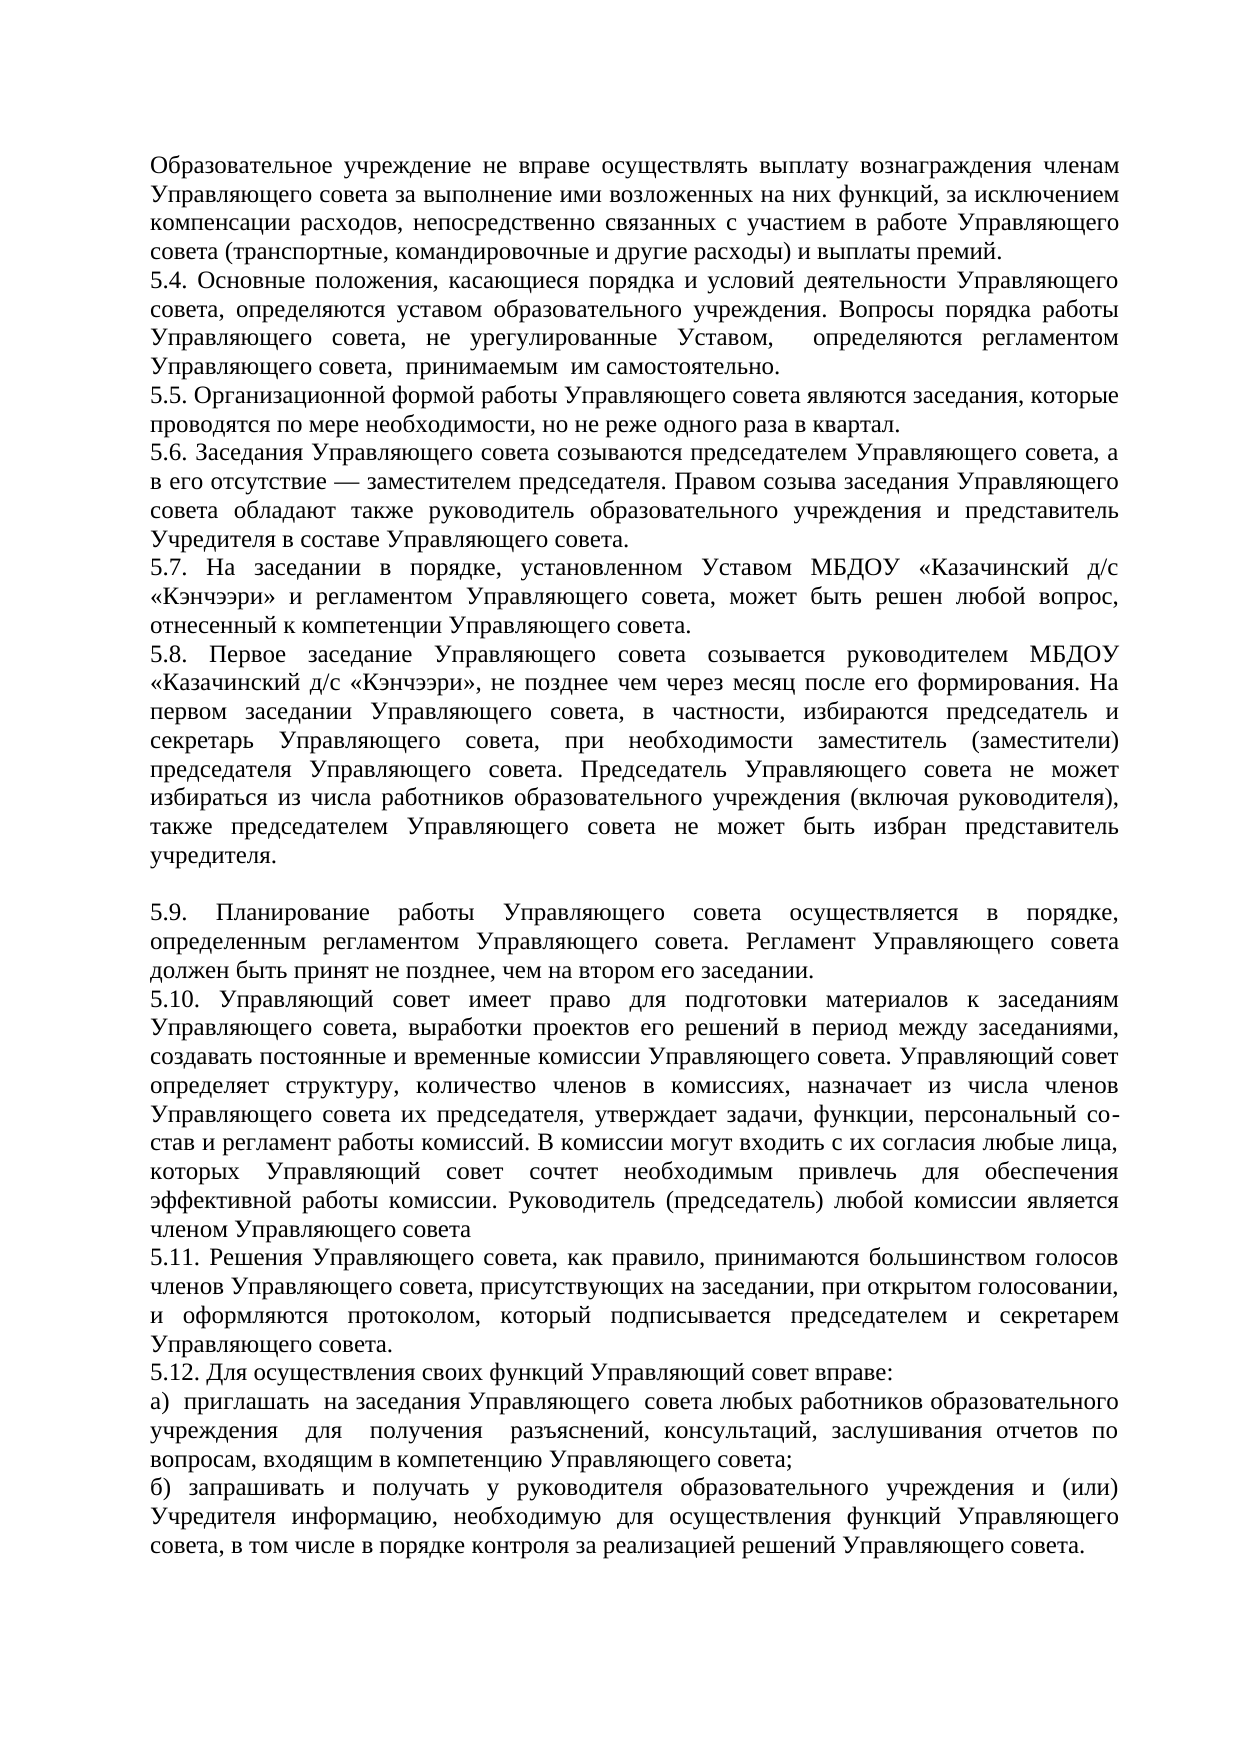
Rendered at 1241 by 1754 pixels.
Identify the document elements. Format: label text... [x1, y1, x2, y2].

text 5.9. Планирование работы Управляющего совета осуществляется в порядке, определенным регламентом Управляющего совета. Регламент Управляющего совета должен быть принят не позднее, чем на втором его заседании. [150, 897, 1120, 984]
text 5.4. Основные положения, касающиеся порядка и условий деятельности Управляющего совета, определяются уставом образовательного учреждения. Вопросы порядка работы Управляющего совета, не урегулированные Уставом, определяются регламентом Управляющего совета, принимаемым им самостоятельно. [150, 265, 1120, 380]
text 5.8. Первое заседание Управляющего совета созывается руководителем МБДОУ «Казачинский д/с «Кэнчээри», не позднее чем через месяц после его формирования. На первом заседании Управляющего совета, в частности, избираются председатель и секретарь Управляющего совета, при необходимости заместитель (заместители) председателя Управляющего совета. Председатель Управляющего совета не может избираться из числа работников образовательного учреждения (включая руководителя), также председателем Управляющего совета не может быть избран представитель учредителя. [150, 639, 1120, 869]
text б) запрашивать и получать у руководителя образовательного учреждения и (или) Учредителя информацию, необходимую для осуществления функций Управляющего совета, в том числе в порядке контроля за реализацией решений Управляющего совета. [150, 1472, 1120, 1559]
text 5.11. Решения Управляющего совета, как правило, принимаются большинством голосов членов Управляющего совета, присутствующих на заседании, при открытом голосовании, и оформляются протоколом, который подписывается председателем и секретарем Управляющего совета. [150, 1242, 1120, 1357]
text 5.12. Для осуществления своих функций Управляющий совет вправе: [150, 1357, 1120, 1386]
text 5.6. Заседания Управляющего совета созываются председателем Управляющего совета, а в его отсутствие — заместителем председателя. Правом созыва заседания Управляющего совета обладают также руководитель образовательного учреждения и представитель Учредителя в составе Управляющего совета. [150, 437, 1120, 552]
text 5.10. Управляющий совет имеет право для подготовки материалов к заседаниям Управляющего совета, выработки проектов его решений в период между заседаниями, создавать постоянные и временные комиссии Управляющего совета. Управляющий совет определяет структуру, количество членов в комиссиях, назначает из числа членов Управляющего совета их председателя, утверждает задачи, функции, персональный состав и регламент работы комиссий. В комиссии могут входить с их согласия любые лица, которых Управляющий совет сочтет необходимым привлечь для обеспечения эффективной работы комиссии. Руководитель (председатель) любой комиссии является членом Управляющего совета [150, 984, 1120, 1242]
text 5.7. На заседании в порядке, установленном Уставом МБДОУ «Казачинский д/с «Кэнчээри» и регламентом Управляющего совета, может быть решен любой вопрос, отнесенный к компетенции Управляющего совета. [150, 552, 1120, 639]
text Образовательное учреждение не вправе осуществлять выплату вознаграждения членам Управляющего совета за выполнение ими возложенных на них функций, за исключением компенсации расходов, непосредственно связанных с участием в работе Управляющего совета (транспортные, командировочные и другие расходы) и выплаты премий. [150, 150, 1120, 265]
text а) приглашать на заседания Управляющего совета любых работников образовательного учреждения для получения разъяснений, консультаций, заслушивания отчетов по вопросам, входящим в компетенцию Управляющего совета; [150, 1386, 1120, 1472]
text 5.5. Организационной формой работы Управляющего совета являются заседания, которые проводятся по мере необходимости, но не реже одного раза в квартал. [150, 380, 1120, 437]
